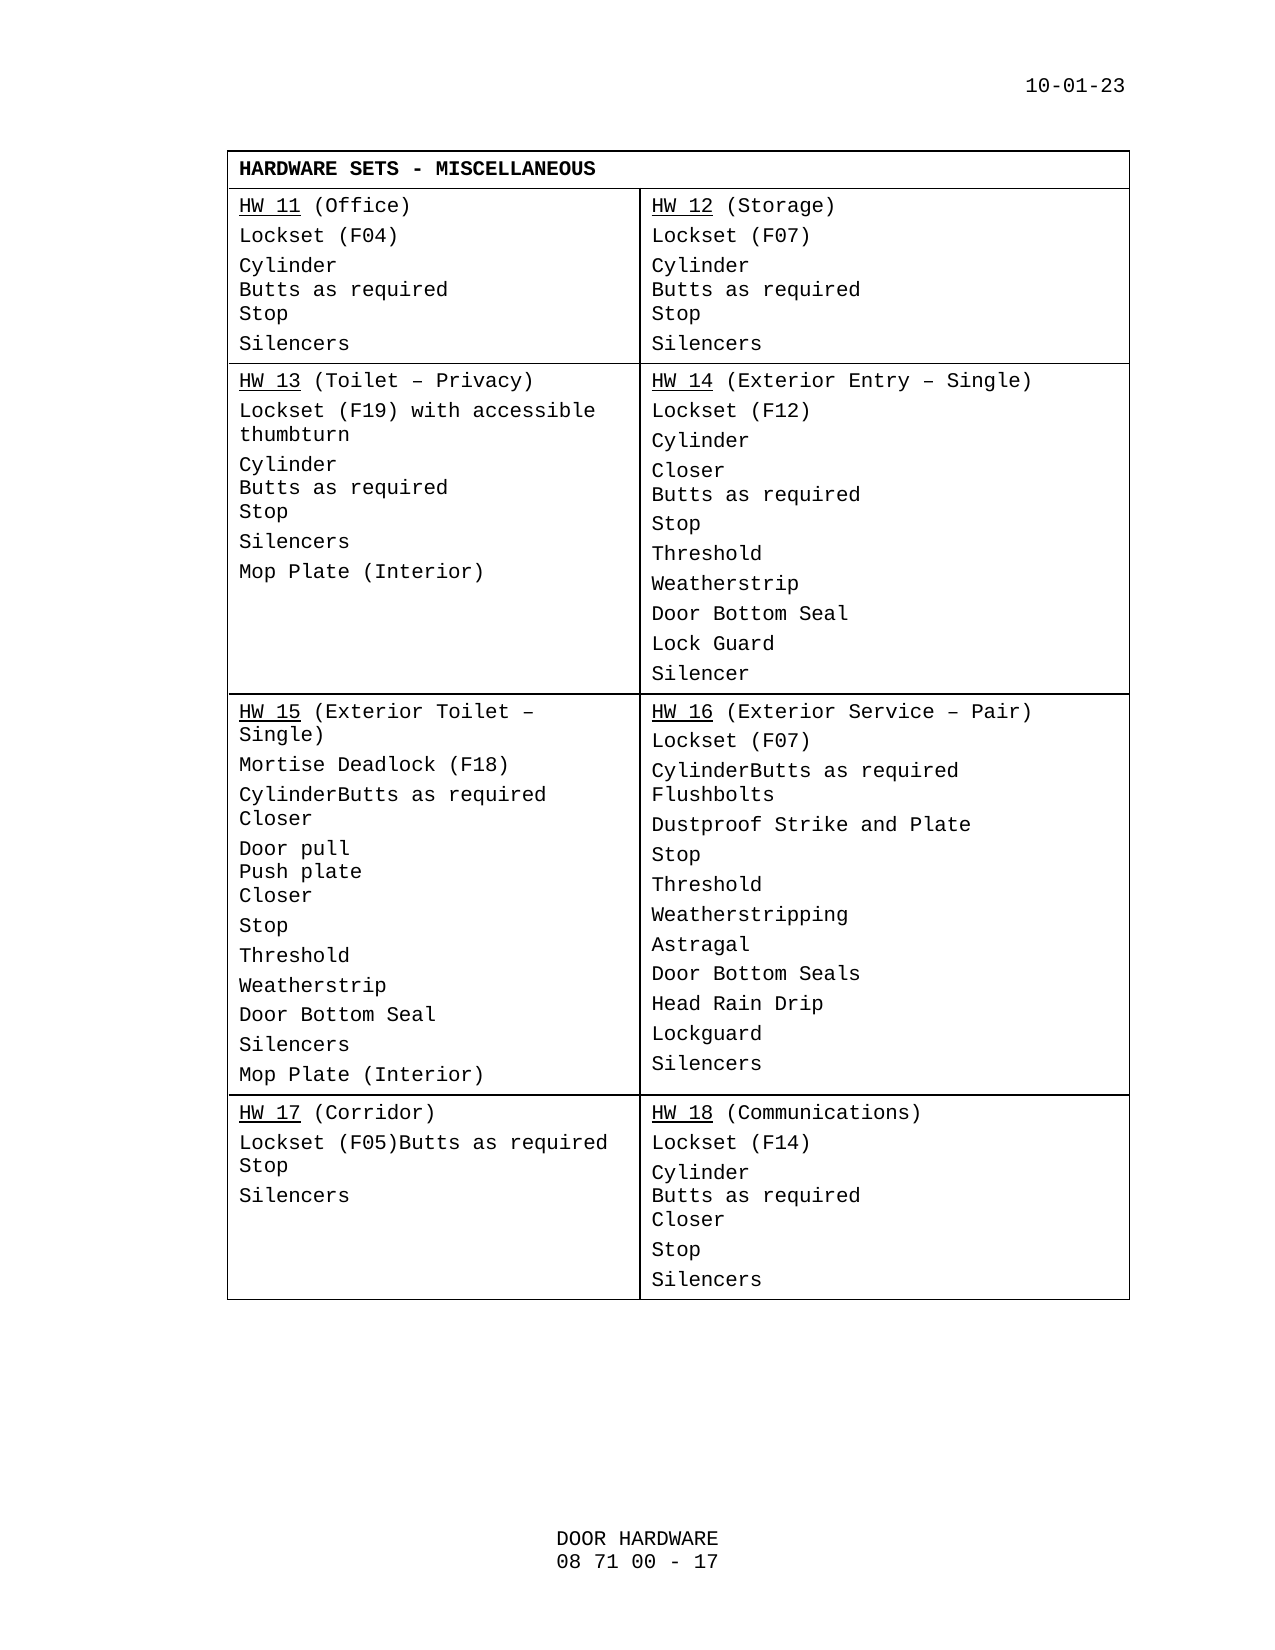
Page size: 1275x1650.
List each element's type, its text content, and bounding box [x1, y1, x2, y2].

table_cell HW 14 (Exterior Entry – Single) Lockset (F12) Cylinder Closer Butts as required Stop Threshold Weatherstrip Door Bottom Seal Lock Guard Silencer [641, 364, 1129, 693]
table_cell HW 16 (Exterior Service – Pair) Lockset (F07) CylinderButts as required Flushbolts Dustproof Strike and Plate Stop Threshold Weatherstripping Astragal Door Bottom Seals Head Rain Drip Lockguard Silencers [641, 695, 1129, 1094]
table_cell HW 12 (Storage) Lockset (F07) Cylinder Butts as required Stop Silencers [641, 189, 1129, 362]
table_cell HW 15 (Exterior Toilet – Single) Mortise Deadlock (F18) CylinderButts as required Closer Door pull Push plate Closer Stop Threshold Weatherstrip Door Bottom Seal Silencers Mop Plate (Interior) [228, 694, 639, 1094]
table_cell HW 17 (Corridor) Lockset (F05)Butts as required Stop Silencers [228, 1095, 639, 1299]
table_cell HW 18 (Communications) Lockset (F14) Cylinder Butts as required Closer Stop Silencers [641, 1096, 1129, 1299]
table_cell HW 11 (Office) Lockset (F04) Cylinder Butts as required Stop Silencers [228, 189, 639, 362]
table_cell HW 13 (Toilet – Privacy) Lockset (F19) with accessible thumbturn Cylinder Butts as required Stop Silencers Mop Plate (Interior) [228, 364, 639, 693]
table_header HARDWARE SETS - MISCELLANEOUS [228, 152, 1129, 188]
